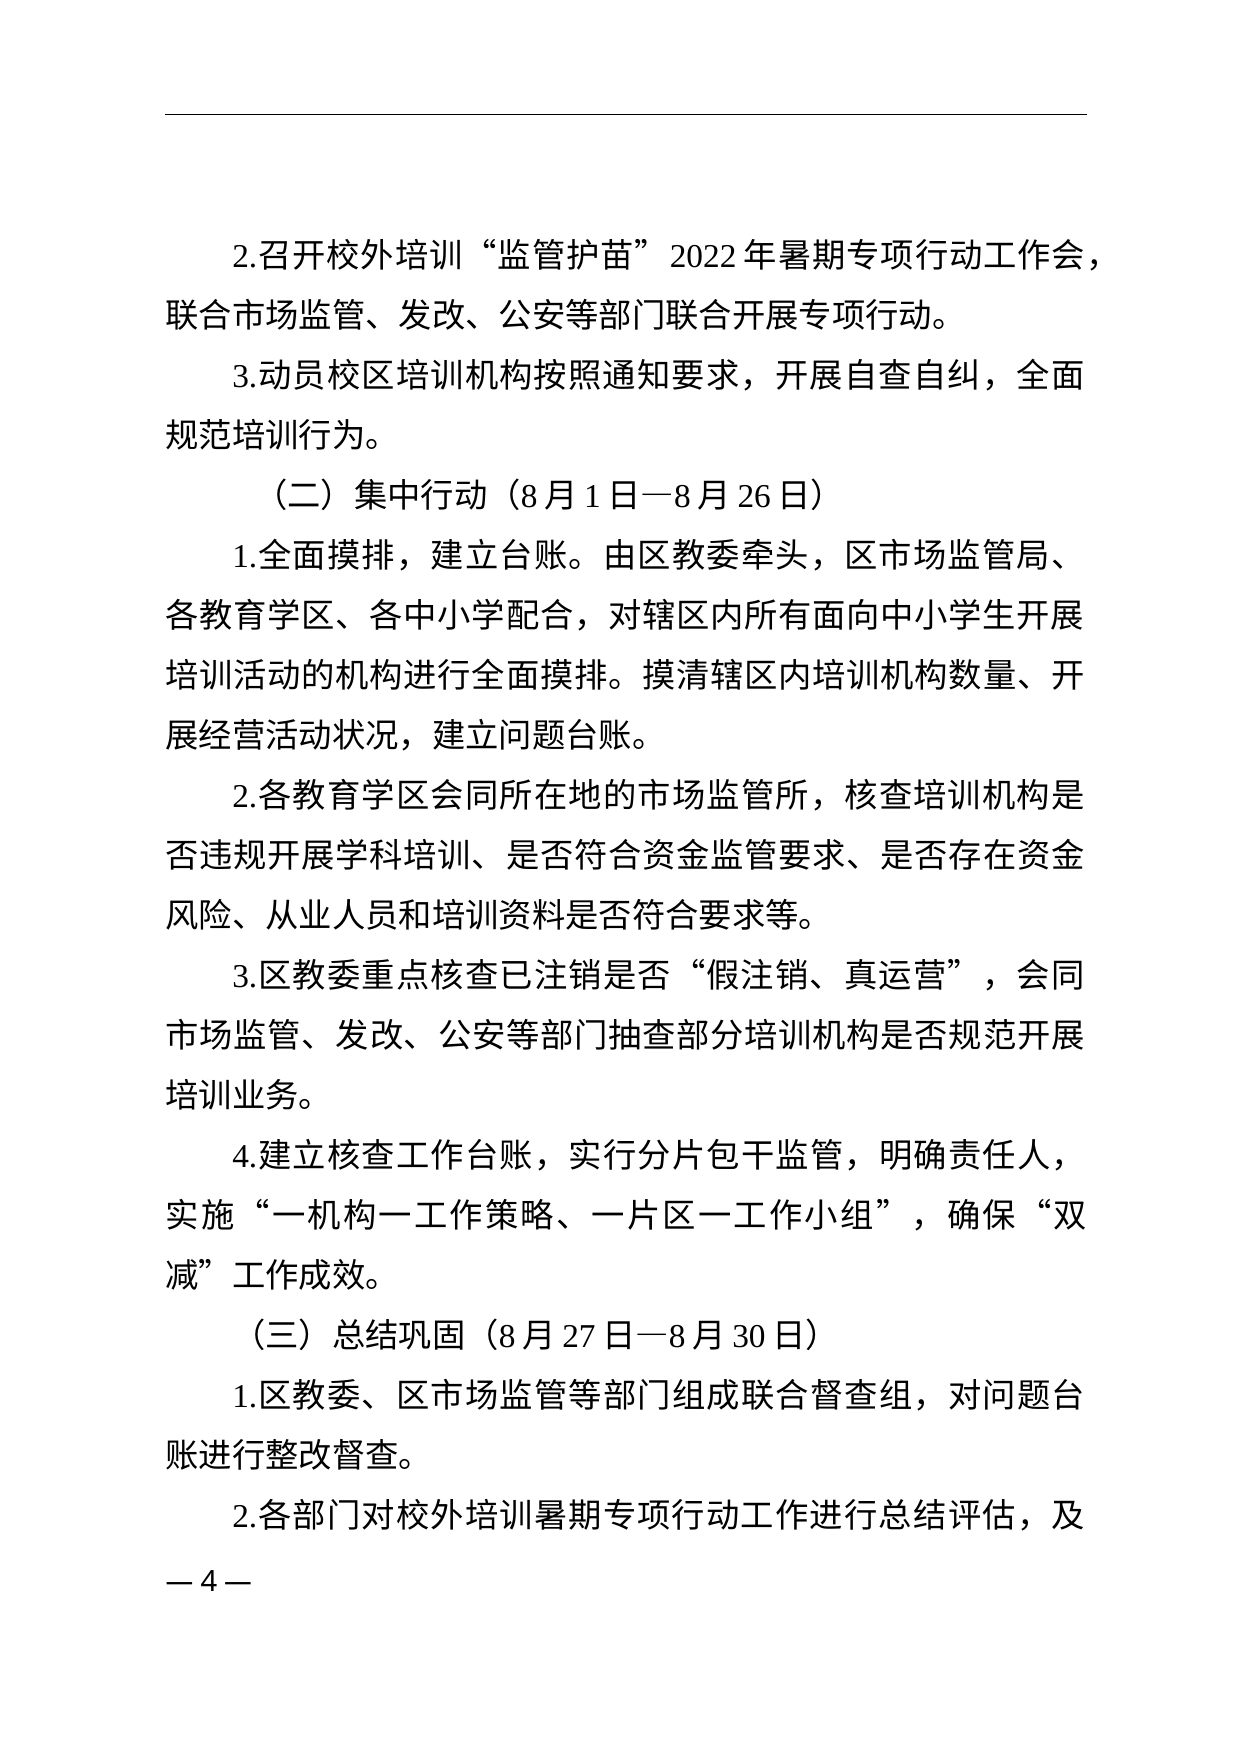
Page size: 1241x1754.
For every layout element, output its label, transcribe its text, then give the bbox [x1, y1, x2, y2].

text 4.建立核查工作台账，实行分片包干监管，明确责任人，实施“一机构一工作策略、一片区一工作小组”，确保“双减”工作成效。 [165, 1119, 1087, 1299]
text 3.动员校区培训机构按照通知要求，开展自查自纠，全面规范培训行为。 [165, 339, 1087, 459]
text 1.全面摸排，建立台账。由区教委牵头，区市场监管局、各教育学区、各中小学配合，对辖区内所有面向中小学生开展培训活动的机构进行全面摸排。摸清辖区内培训机构数量、开展经营活动状况，建立问题台账。 [165, 519, 1087, 759]
text （二）集中行动（8月1日—8月26日） [187, 459, 1087, 519]
text （三）总结巩固（8月27日—8月30日） [165, 1299, 1087, 1359]
text 3.区教委重点核查已注销是否“假注销、真运营”，会同市场监管、发改、公安等部门抽查部分培训机构是否规范开展培训业务。 [165, 939, 1087, 1119]
text 1.区教委、区市场监管等部门组成联合督查组，对问题台账进行整改督查。 [165, 1359, 1087, 1479]
text 2.召开校外培训“监管护苗”2022年暑期专项行动工作会，联合市场监管、发改、公安等部门联合开展专项行动。 [165, 219, 1087, 339]
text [165, 1479, 1087, 1539]
text 2.各教育学区会同所在地的市场监管所，核查培训机构是否违规开展学科培训、是否符合资金监管要求、是否存在资金风险、从业人员和培训资料是否符合要求等。 [165, 759, 1087, 939]
